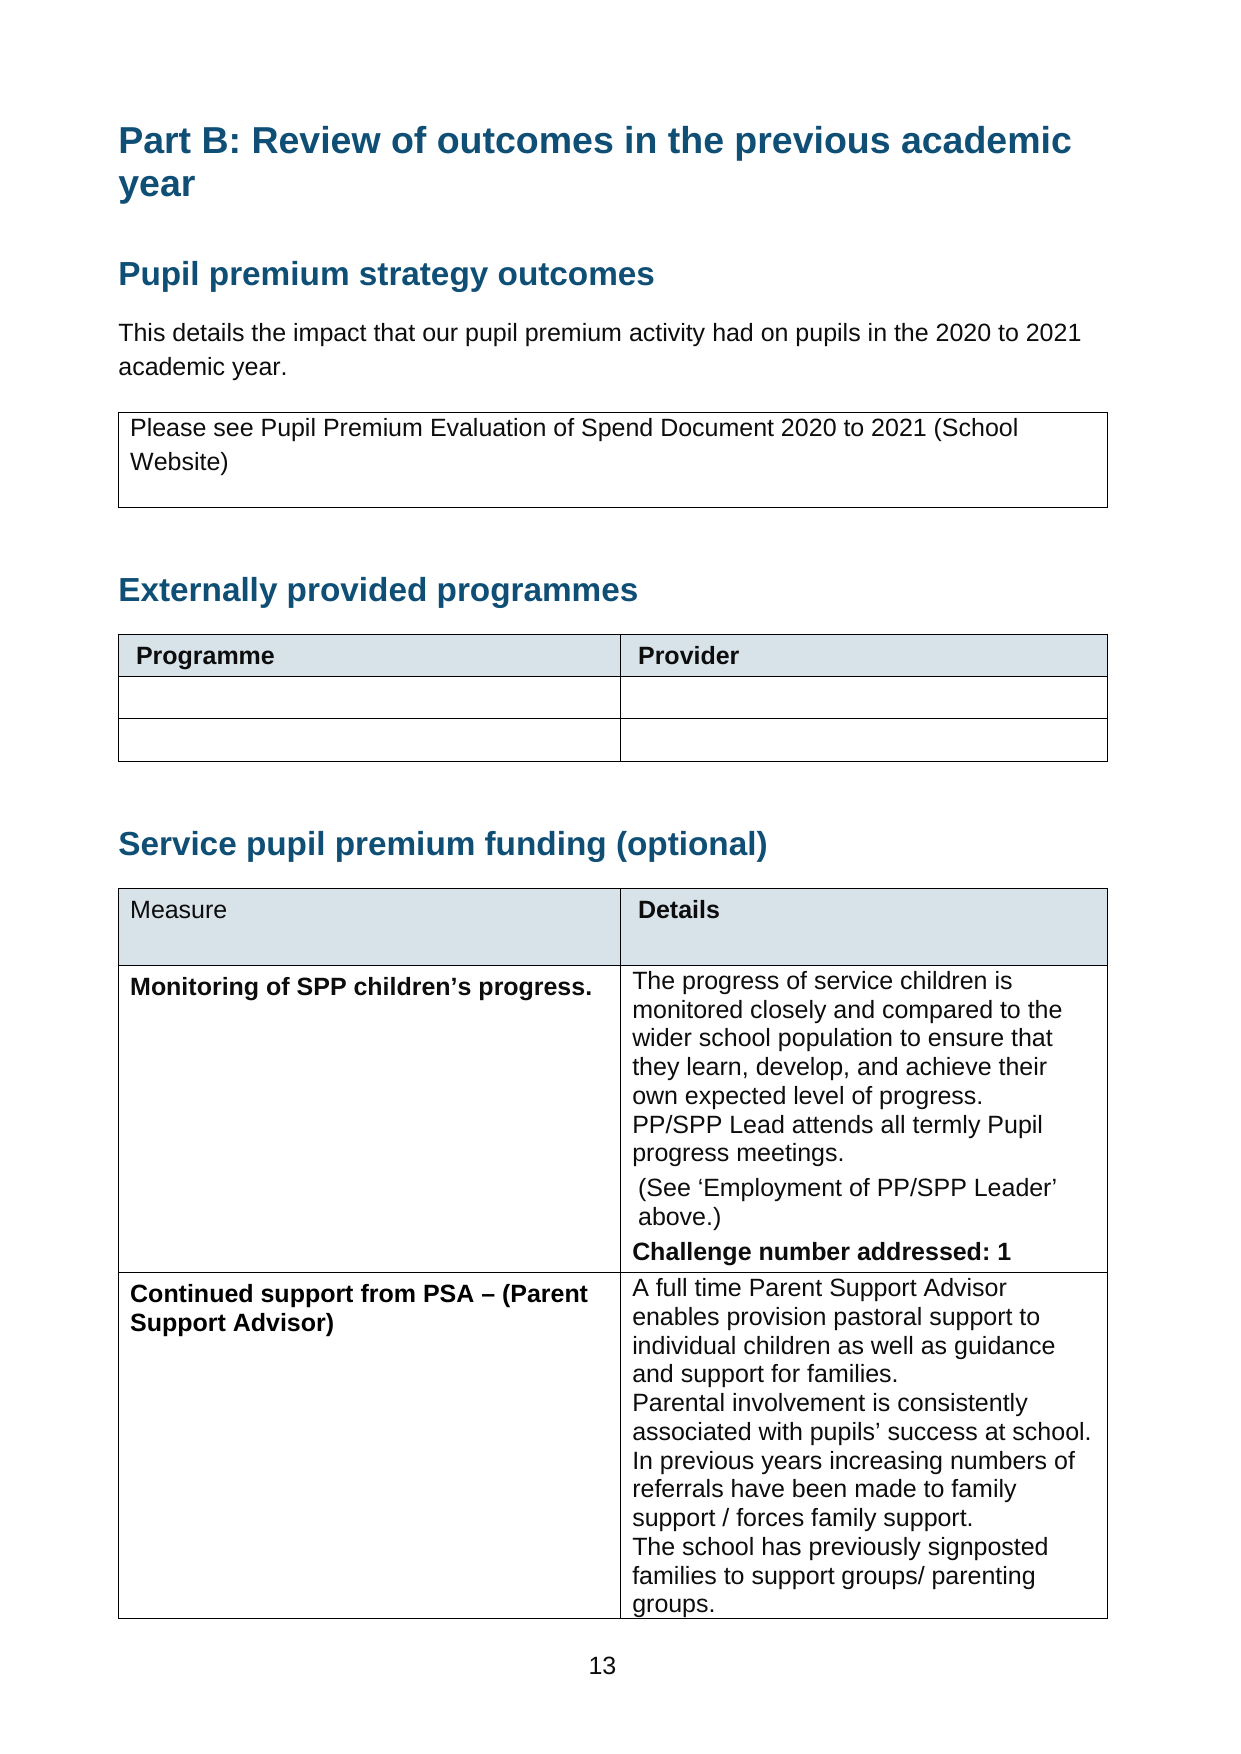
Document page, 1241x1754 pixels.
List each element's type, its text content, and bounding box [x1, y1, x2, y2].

text This details the impact that our pupil premium activity had on pupils in the 2020 to 2021 academic year. [118, 318, 1107, 381]
subtitle Pupil premium strategy outcomes [118, 254, 1107, 293]
table_header Measure [119, 889, 620, 965]
table_header Details [621, 889, 1107, 965]
table_header Provider [621, 635, 1107, 676]
table_header Programme [119, 635, 620, 676]
table_header Please see Pupil Premium Evaluation of Spend Document 2020 to 2021 (School Website) [119, 413, 1107, 507]
table_cell [621, 677, 1107, 718]
table_cell [119, 719, 620, 761]
table_cell [621, 719, 1107, 761]
subtitle Externally provided programmes [118, 570, 1107, 609]
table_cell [621, 1273, 1107, 1618]
subtitle Part B: Review of outcomes in the previous academic year [118, 118, 1107, 204]
table_cell The progress of service children is monitored closely and compared to the wider school population to ensure that they learn, develop, and achieve their own expected level of progress. PP/SPP Lead attends all termly Pupil progress meetings. (See ‘Employment of PP/SPP Leader’ above.) Challenge number addressed: 1 [621, 966, 1107, 1272]
subtitle Service pupil premium funding (optional) [118, 824, 1107, 863]
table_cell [119, 1273, 620, 1618]
table_cell Monitoring of SPP children’s progress. [119, 966, 620, 1272]
table_cell [119, 677, 620, 718]
